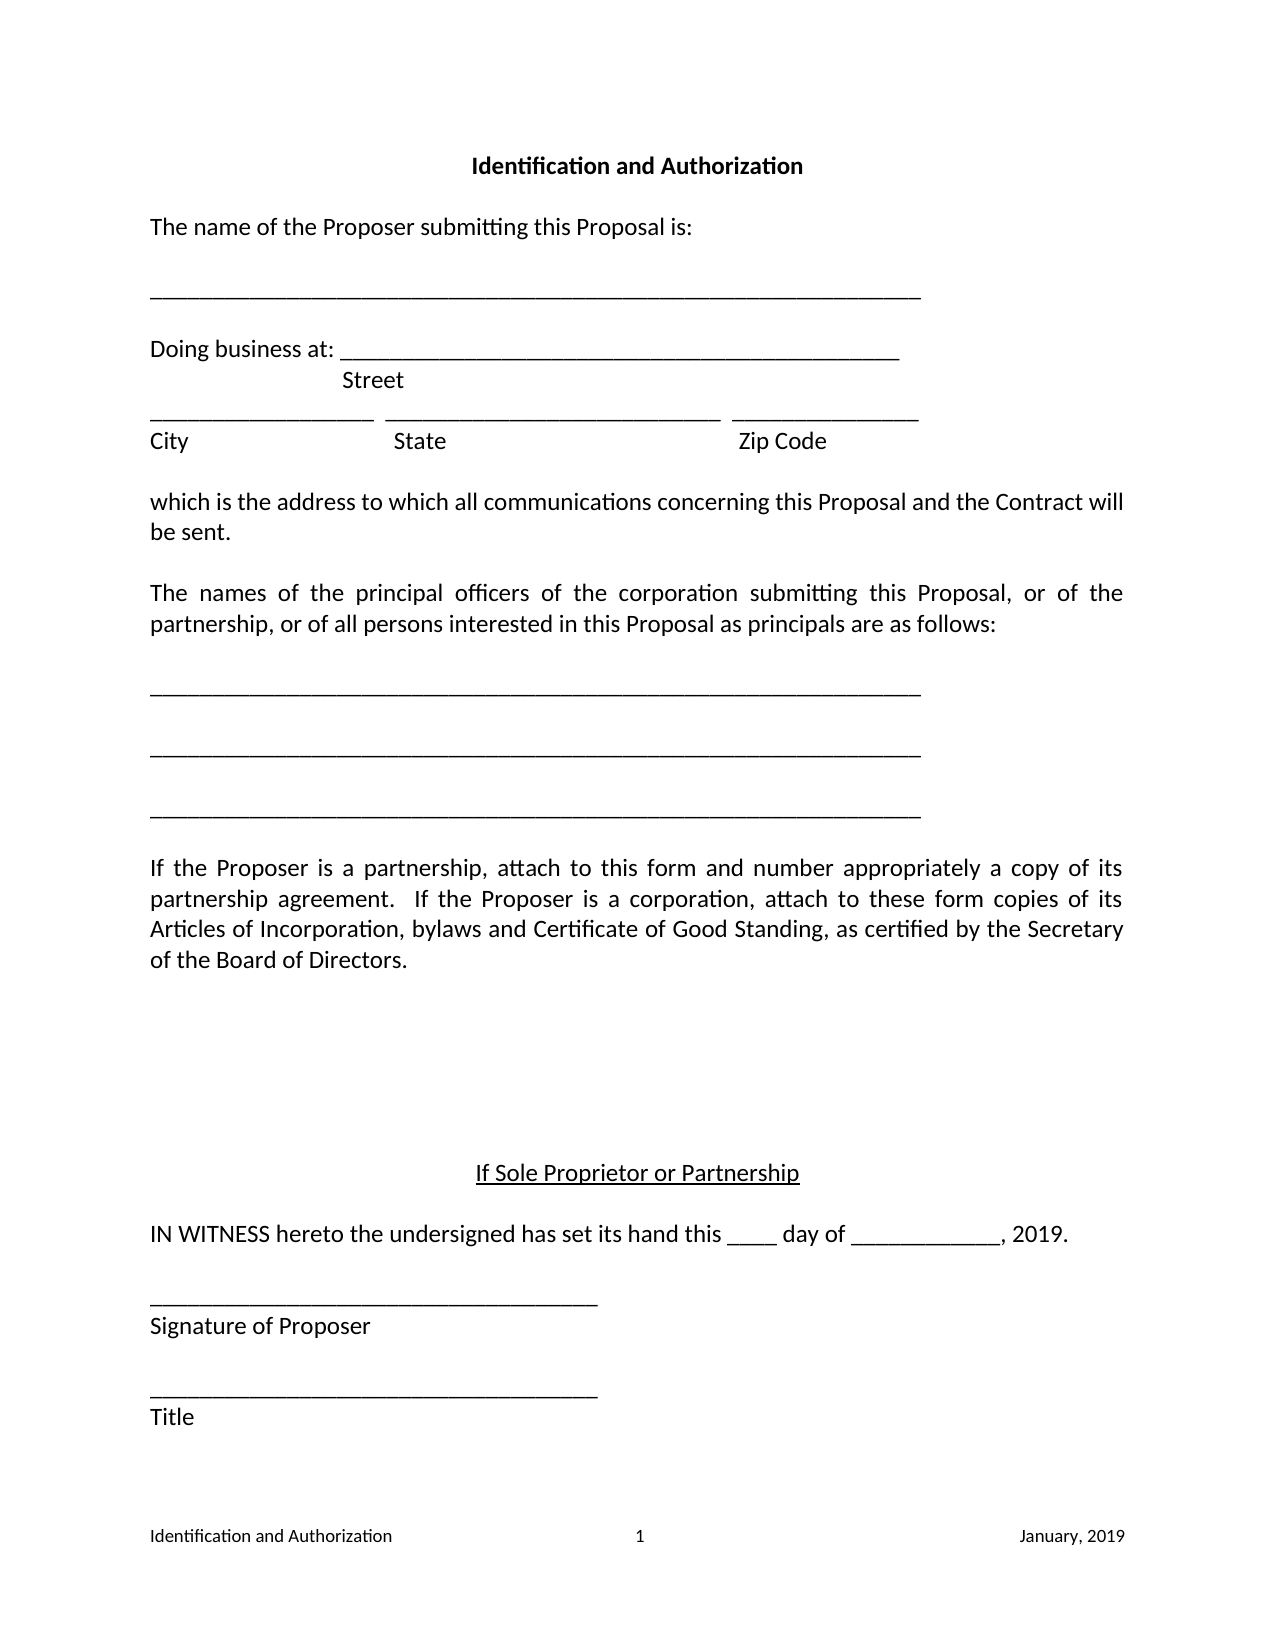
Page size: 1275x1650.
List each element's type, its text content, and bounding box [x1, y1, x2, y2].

text City State Zip Code [150, 425, 1125, 455]
text ______________________________________________________________ [150, 669, 1125, 699]
subtitle Identification and Authorization [150, 150, 1125, 181]
text The names of the principal officers of the corporation submitting this Proposal, or of the partnership, or of all persons interested in this Proposal as principals are as follows: [150, 577, 1125, 638]
text If the Proposer is a partnership, attach to this form and number appropriately a copy of its partnership agreement. If the Proposer is a corporation, attach to these form copies of its Articles of Incorporation, bylaws and Certificate of Good Standing, as certified by the Secretary of the Board of Directors. [150, 852, 1125, 974]
text Title [150, 1402, 1125, 1432]
text The name of the Proposer submitting this Proposal is: [150, 211, 1125, 242]
text ____________________________________ [150, 1371, 1125, 1402]
text __________________ ___________________________ _______________ [150, 394, 1125, 425]
text ______________________________________________________________ [150, 272, 1125, 303]
text ____________________________________ [150, 1279, 1125, 1310]
text ______________________________________________________________ [150, 791, 1125, 822]
text which is the address to which all communications concerning this Proposal and the Contract will be sent. [150, 486, 1125, 547]
text If Sole Proprietor or Partnership [150, 1157, 1125, 1188]
text Doing business at: _____________________________________________ [150, 333, 1125, 364]
text Signature of Proposer [150, 1310, 1125, 1341]
text ______________________________________________________________ [150, 730, 1125, 761]
text IN WITNESS hereto the undersigned has set its hand this ____ day of ____________, 2019. [150, 1218, 1125, 1249]
text Street [150, 364, 1125, 394]
